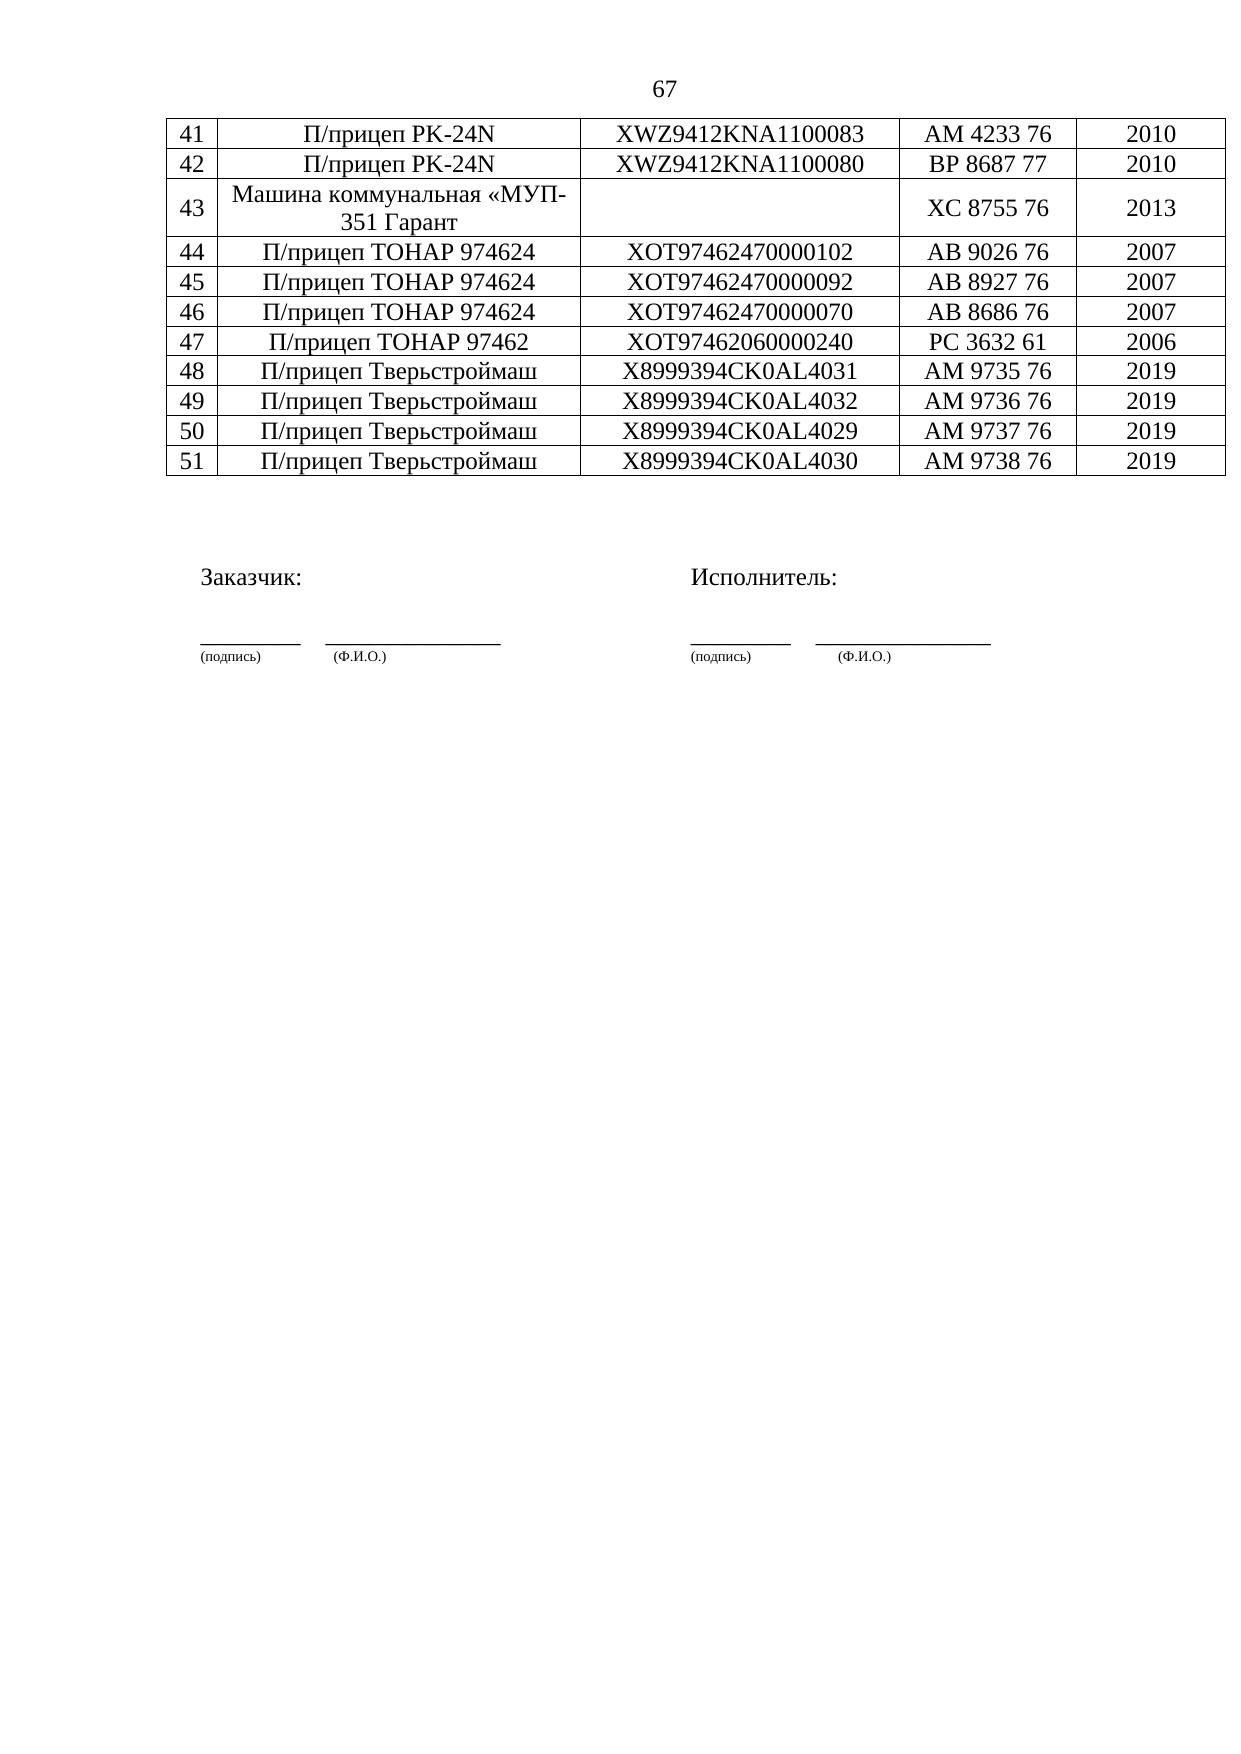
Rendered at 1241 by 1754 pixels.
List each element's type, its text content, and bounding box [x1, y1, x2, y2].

table_cell П/прицеп ТОНАР 974624 [218, 237, 580, 266]
table_cell АМ 4233 76 [900, 119, 1076, 148]
table_cell АВ 9026 76 [900, 237, 1076, 266]
table_cell 47 [167, 327, 217, 355]
table_cell 2007 [1077, 297, 1225, 326]
table_cell АВ 8927 76 [900, 267, 1076, 296]
table_cell XWZ9412KNA1100080 [581, 149, 899, 178]
table_cell П/прицеп ТОНАР 97462 [218, 327, 580, 355]
table_cell 2019 [1077, 416, 1225, 445]
table_cell П/прицеп ТОНАР 974624 [218, 297, 580, 326]
table_cell XWZ9412KNA1100083 [581, 119, 899, 148]
table_cell 2010 [1077, 119, 1225, 148]
table_cell ХОТ97462470000092 [581, 267, 899, 296]
table_cell АВ 8686 76 [900, 297, 1076, 326]
table_cell 2006 [1077, 327, 1225, 355]
table_cell АМ 9735 76 [900, 356, 1076, 385]
table_cell X8999394CK0AL4030 [581, 446, 899, 474]
table_cell 46 [167, 297, 217, 326]
table_cell Машина коммунальная «МУП-351 Гарант [218, 179, 580, 236]
table_cell П/прицеп ТОНАР 974624 [218, 267, 580, 296]
table_cell П/прицеп Тверьстроймаш [218, 356, 580, 385]
table_cell 44 [167, 237, 217, 266]
table_cell АМ 9737 76 [900, 416, 1076, 445]
table_cell 2013 [1077, 179, 1225, 236]
table_cell ХОТ97462060000240 [581, 327, 899, 355]
table_cell 2019 [1077, 356, 1225, 385]
table_header Исполнитель: ________ ______________ (подпись) (Ф.И.О.) [679, 562, 1110, 821]
table_cell 2019 [1077, 446, 1225, 474]
table_cell X8999394CK0AL4032 [581, 386, 899, 415]
table_cell 51 [167, 446, 217, 474]
table_cell X8999394CK0AL4029 [581, 416, 899, 445]
table_cell 2010 [1077, 149, 1225, 178]
table_cell АМ 9736 76 [900, 386, 1076, 415]
table_cell ХОТ97462470000102 [581, 237, 899, 266]
table_cell 2007 [1077, 237, 1225, 266]
table_cell 48 [167, 356, 217, 385]
table_cell П/прицеп Тверьстроймаш [218, 416, 580, 445]
table_cell ХС 8755 76 [900, 179, 1076, 236]
table_cell 2019 [1077, 386, 1225, 415]
table_cell П/прицеп Тверьстроймаш [218, 446, 580, 474]
table_cell АМ 9738 76 [900, 446, 1076, 474]
table_cell 50 [167, 416, 217, 445]
table_cell РС 3632 61 [900, 327, 1076, 355]
table_cell 49 [167, 386, 217, 415]
table_cell П/прицеп РK-24N [218, 149, 580, 178]
table_cell ХОТ97462470000070 [581, 297, 899, 326]
table_cell ВР 8687 77 [900, 149, 1076, 178]
table_cell [581, 179, 899, 236]
table_cell 43 [167, 179, 217, 236]
table_cell П/прицеп Тверьстроймаш [218, 386, 580, 415]
table_cell X8999394CK0AL4031 [581, 356, 899, 385]
table_header Заказчик: ________ ______________ (подпись) (Ф.И.О.) [189, 562, 679, 821]
table_cell 2007 [1077, 267, 1225, 296]
table_cell П/прицеп РK-24N [218, 119, 580, 148]
table_cell 41 [167, 119, 217, 148]
table_cell 45 [167, 267, 217, 296]
table_cell 42 [167, 149, 217, 178]
